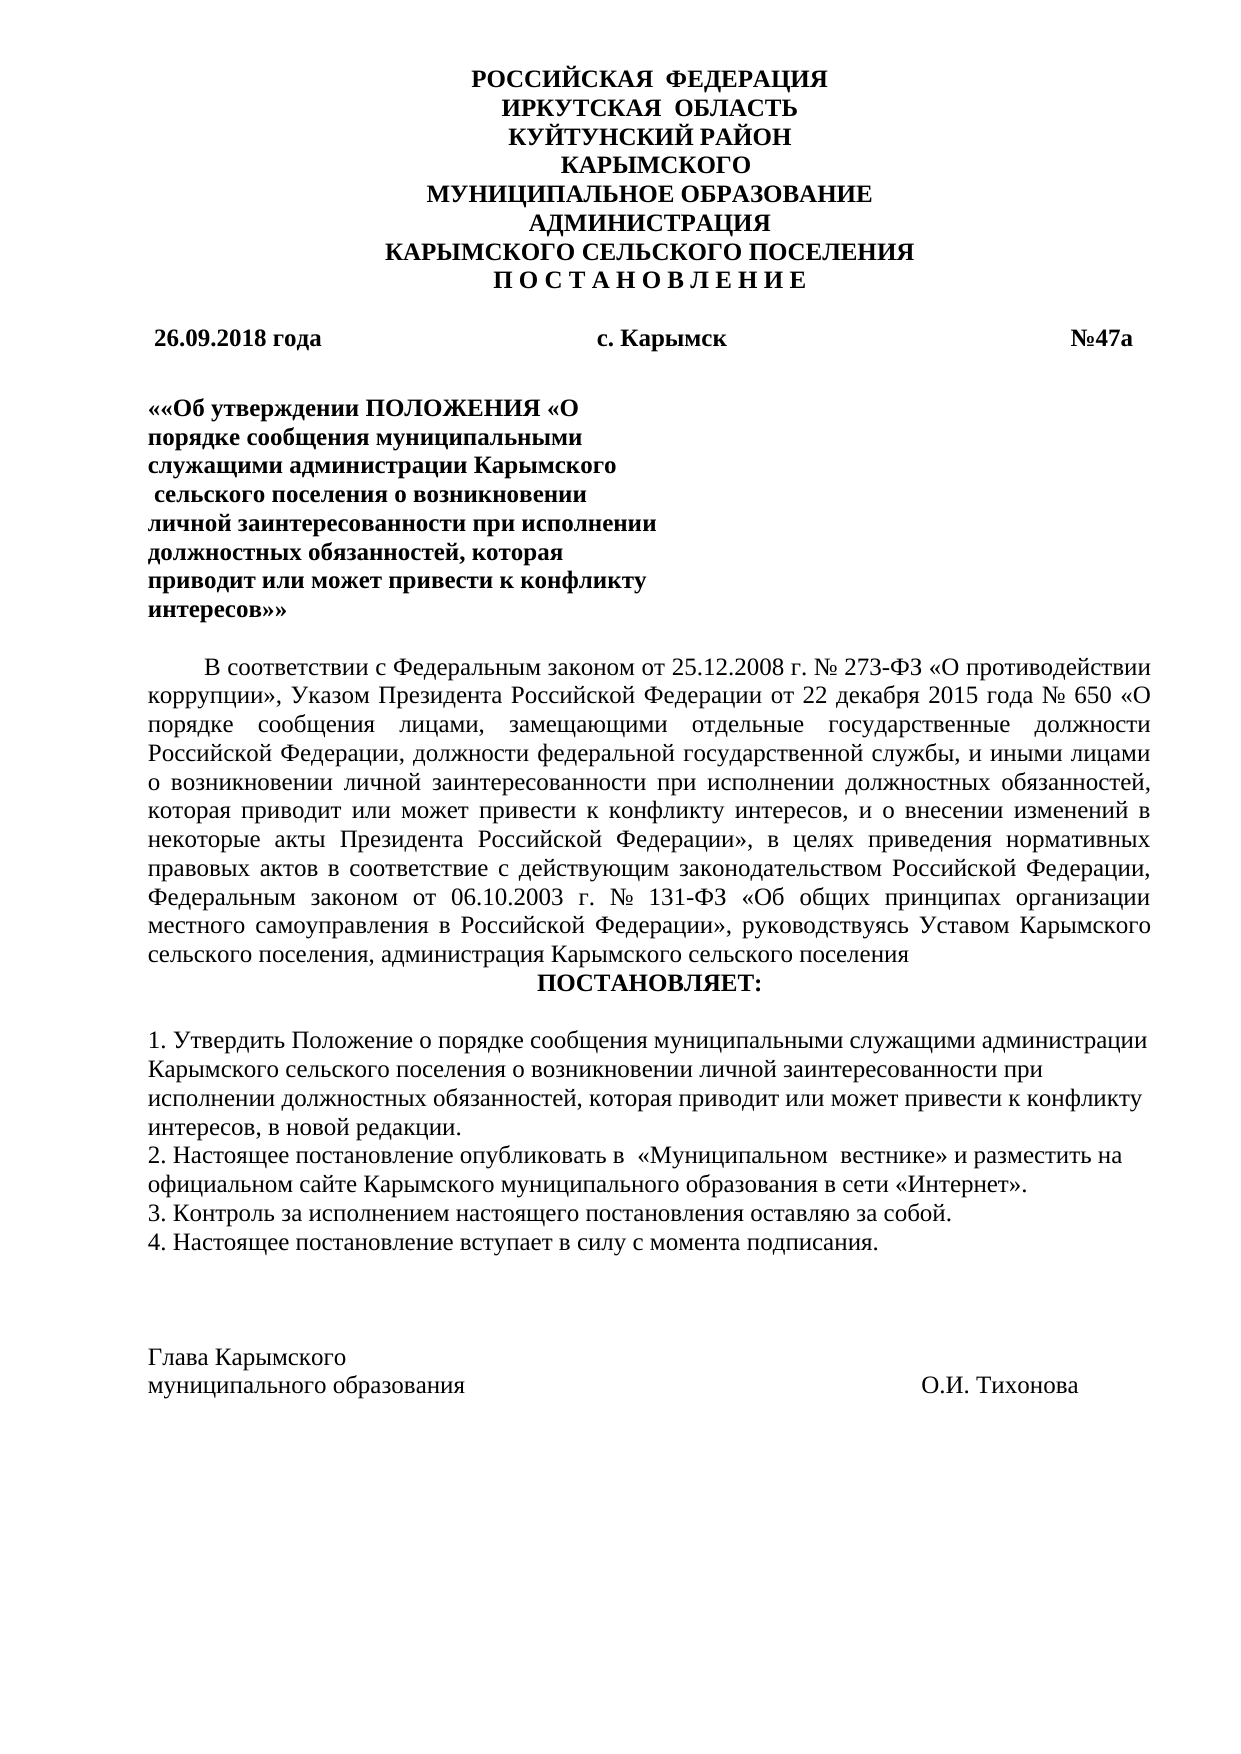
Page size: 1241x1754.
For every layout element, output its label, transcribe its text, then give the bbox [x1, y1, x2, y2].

text РОССИЙСКАЯ ФЕДЕРАЦИЯ [148, 64, 1152, 93]
text АДМИНИСТРАЦИЯ [148, 208, 1152, 237]
text должностных обязанностей, которая [148, 537, 1152, 565]
text сельского поселения о возникновении [148, 479, 1152, 508]
text КАРЫМСКОГО СЕЛЬСКОГО ПОСЕЛЕНИЯ [148, 237, 1152, 265]
text П О С Т А Н О В Л Е Н И Е [148, 265, 1152, 294]
text ПОСТАНОВЛЯЕТ: [148, 968, 1152, 997]
text муниципального образования О.И. Тихонова [148, 1370, 1152, 1399]
text интересов»» [148, 594, 1152, 623]
text порядке сообщения муниципальными [148, 422, 1152, 450]
text Глава Карымского [148, 1342, 1152, 1370]
text личной заинтересованности при исполнении [148, 508, 1152, 537]
text 4. Настоящее постановление вступает в силу с момента подписания. [148, 1227, 1152, 1255]
text служащими администрации Карымского [148, 450, 1152, 479]
text ИРКУТСКАЯ ОБЛАСТЬ [148, 93, 1152, 122]
text 2. Настоящее постановление опубликовать в «Муниципальном вестнике» и разместить на официальном сайте Карымского муниципального образования в сети «Интернет». [148, 1140, 1152, 1198]
text 3. Контроль за исполнением настоящего постановления оставляю за собой. [148, 1198, 1152, 1227]
text приводит или может привести к конфликту [148, 565, 1152, 594]
text КАРЫМСКОГО [148, 150, 1152, 179]
text МУНИЦИПАЛЬНОЕ ОБРАЗОВАНИЕ [148, 179, 1152, 208]
text 26.09.2018 года с. Карымск №47а [148, 323, 1152, 352]
text В соответствии с Федеральным законом от 25.12.2008 г. № 273-ФЗ «О противодействии коррупции», Указом Президента Российской Федерации от 22 декабря 2015 года № 650 «О порядке сообщения лицами, замещающими отдельные государственные должности Российской Федерации, должности федеральной государственной службы, и иными лицами о возникновении личной заинтересованности при исполнении должностных обязанностей, которая приводит или может привести к конфликту интересов, и о внесении изменений в некоторые акты Президента Российской Федерации», в целях приведения нормативных правовых актов в соответствие с действующим законодательством Российской Федерации, Федеральным законом от 06.10.2003 г. № 131-ФЗ «Об общих принципах организации местного самоуправления в Российской Федерации», руководствуясь Уставом Карымского сельского поселения, администрация Карымского сельского поселения [148, 652, 1152, 968]
text 1. Утвердить Положение о порядке сообщения муниципальными служащими администрации Карымского сельского поселения о возникновении личной заинтересованности при исполнении должностных обязанностей, которая приводит или может привести к конфликту интересов, в новой редакции. [148, 1025, 1152, 1140]
text КУЙТУНСКИЙ РАЙОН [148, 122, 1152, 150]
text ««Об утверждении ПОЛОЖЕНИЯ «О [148, 393, 1152, 422]
